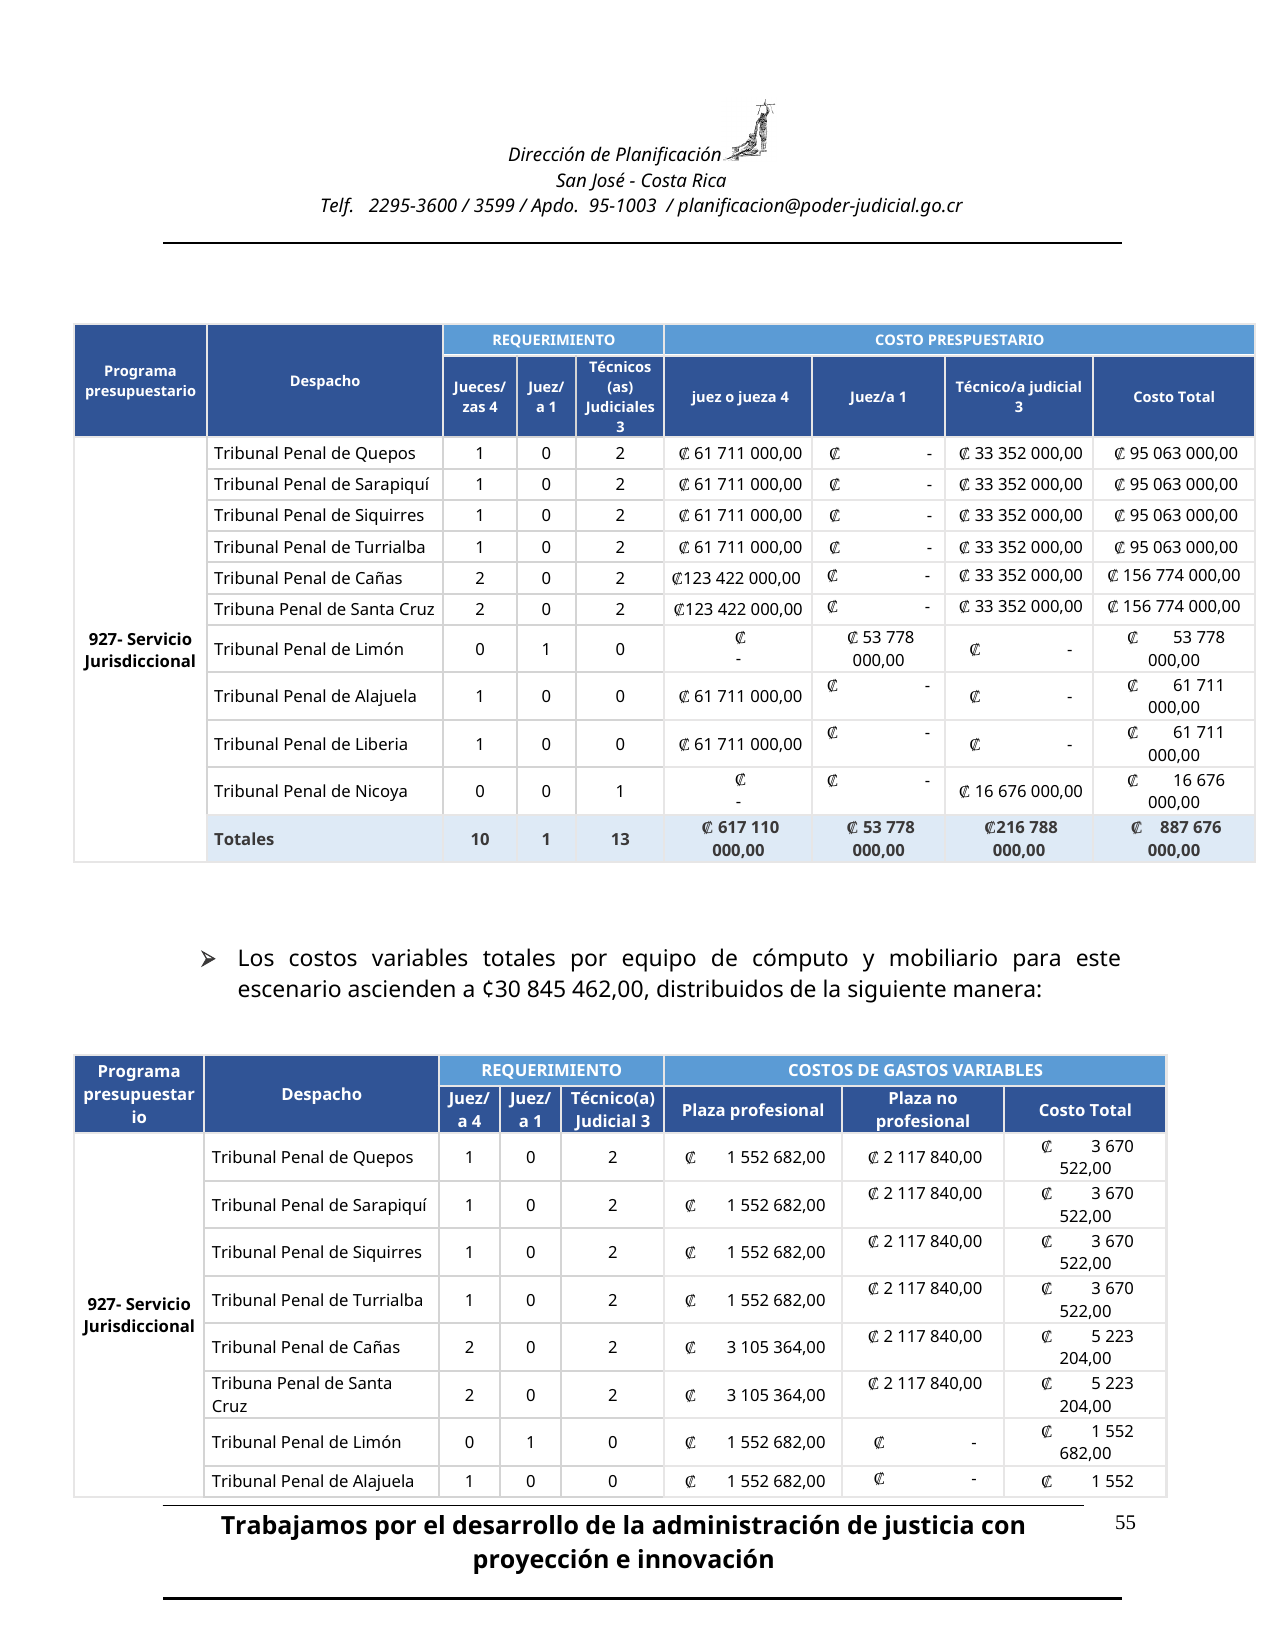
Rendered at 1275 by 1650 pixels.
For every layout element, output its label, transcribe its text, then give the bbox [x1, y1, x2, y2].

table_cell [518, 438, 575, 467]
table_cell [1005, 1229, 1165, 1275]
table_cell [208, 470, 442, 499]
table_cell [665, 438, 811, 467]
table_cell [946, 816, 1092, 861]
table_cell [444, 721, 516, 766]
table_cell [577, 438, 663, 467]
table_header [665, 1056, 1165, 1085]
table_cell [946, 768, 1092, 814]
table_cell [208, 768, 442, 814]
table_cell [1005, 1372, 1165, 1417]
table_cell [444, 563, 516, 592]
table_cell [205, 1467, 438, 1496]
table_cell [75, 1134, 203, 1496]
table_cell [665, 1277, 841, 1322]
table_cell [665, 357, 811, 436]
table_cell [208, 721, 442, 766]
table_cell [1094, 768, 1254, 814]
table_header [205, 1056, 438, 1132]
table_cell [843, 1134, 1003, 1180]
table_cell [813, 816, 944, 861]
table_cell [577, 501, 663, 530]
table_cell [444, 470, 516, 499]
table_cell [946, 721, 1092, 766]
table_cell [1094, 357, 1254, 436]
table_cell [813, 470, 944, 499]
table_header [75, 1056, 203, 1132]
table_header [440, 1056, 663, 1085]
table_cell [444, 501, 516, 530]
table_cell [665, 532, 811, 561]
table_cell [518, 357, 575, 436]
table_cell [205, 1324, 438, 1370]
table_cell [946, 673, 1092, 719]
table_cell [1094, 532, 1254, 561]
picture [721, 97, 777, 162]
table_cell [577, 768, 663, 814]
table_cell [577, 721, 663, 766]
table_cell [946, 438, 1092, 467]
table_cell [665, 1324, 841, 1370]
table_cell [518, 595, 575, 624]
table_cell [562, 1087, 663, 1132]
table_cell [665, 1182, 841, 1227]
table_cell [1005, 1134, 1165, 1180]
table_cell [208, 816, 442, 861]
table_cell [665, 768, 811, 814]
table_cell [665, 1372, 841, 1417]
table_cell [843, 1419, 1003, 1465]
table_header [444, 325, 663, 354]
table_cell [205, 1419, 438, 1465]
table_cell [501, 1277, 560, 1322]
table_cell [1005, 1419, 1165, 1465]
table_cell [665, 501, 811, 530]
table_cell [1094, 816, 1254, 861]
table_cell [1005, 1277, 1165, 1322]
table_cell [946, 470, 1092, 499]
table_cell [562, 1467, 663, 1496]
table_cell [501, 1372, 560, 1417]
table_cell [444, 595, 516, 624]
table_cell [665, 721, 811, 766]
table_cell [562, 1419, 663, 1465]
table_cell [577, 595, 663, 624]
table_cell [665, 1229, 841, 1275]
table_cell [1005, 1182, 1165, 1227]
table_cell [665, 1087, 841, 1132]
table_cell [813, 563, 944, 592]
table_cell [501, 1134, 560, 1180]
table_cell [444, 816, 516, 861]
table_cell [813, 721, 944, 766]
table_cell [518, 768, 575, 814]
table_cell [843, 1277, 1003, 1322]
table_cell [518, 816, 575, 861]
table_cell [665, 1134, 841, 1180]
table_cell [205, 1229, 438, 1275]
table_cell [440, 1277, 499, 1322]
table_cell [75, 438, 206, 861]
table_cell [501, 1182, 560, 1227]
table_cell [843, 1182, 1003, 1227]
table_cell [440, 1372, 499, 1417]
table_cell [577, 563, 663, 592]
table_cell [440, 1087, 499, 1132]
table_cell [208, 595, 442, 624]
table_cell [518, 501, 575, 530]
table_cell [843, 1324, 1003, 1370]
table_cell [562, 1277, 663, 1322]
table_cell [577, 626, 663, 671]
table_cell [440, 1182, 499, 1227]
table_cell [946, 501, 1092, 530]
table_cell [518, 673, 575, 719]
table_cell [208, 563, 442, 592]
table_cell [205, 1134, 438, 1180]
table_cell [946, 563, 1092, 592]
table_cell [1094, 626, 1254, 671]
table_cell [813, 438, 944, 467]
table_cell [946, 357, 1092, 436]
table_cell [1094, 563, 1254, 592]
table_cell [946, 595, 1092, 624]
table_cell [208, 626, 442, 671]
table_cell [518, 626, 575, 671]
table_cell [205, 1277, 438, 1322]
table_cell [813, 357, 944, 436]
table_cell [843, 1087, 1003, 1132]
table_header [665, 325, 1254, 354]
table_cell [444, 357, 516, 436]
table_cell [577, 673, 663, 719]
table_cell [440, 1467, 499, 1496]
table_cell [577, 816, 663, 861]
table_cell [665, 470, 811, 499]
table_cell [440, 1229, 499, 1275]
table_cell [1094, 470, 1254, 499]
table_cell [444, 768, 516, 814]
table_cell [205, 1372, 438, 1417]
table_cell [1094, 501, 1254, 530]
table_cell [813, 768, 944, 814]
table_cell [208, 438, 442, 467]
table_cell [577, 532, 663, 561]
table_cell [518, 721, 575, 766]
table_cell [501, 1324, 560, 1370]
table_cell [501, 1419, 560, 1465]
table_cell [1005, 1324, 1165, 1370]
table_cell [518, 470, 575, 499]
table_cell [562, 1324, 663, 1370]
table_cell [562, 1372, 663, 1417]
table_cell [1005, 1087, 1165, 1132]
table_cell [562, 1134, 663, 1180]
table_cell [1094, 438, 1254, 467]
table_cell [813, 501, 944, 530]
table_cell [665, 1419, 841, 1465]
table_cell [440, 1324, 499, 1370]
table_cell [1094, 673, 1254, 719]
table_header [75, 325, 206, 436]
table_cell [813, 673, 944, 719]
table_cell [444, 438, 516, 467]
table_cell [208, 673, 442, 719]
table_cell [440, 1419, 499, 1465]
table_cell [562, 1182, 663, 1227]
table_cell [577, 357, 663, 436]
list Los costos variables totales por equipo de cómputo y mobiliario para este escenario ascienden a ¢30 845 462,00, distribuidos de la siguiente manera: [200, 942, 1122, 1004]
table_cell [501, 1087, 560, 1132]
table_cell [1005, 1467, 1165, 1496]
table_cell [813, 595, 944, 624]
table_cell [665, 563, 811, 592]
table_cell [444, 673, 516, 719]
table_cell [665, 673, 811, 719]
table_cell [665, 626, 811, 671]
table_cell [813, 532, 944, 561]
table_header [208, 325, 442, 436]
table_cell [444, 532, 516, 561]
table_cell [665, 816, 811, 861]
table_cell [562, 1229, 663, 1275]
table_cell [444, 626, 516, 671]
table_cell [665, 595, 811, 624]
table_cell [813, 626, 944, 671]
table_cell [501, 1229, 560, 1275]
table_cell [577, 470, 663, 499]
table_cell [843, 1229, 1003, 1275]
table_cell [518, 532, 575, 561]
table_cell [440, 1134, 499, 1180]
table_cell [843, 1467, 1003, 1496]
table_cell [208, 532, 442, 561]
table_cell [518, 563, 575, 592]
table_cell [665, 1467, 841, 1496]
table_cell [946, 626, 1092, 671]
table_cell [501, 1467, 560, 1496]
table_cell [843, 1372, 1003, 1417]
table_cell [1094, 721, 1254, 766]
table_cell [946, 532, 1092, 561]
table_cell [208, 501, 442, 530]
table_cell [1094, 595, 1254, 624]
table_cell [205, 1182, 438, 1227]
